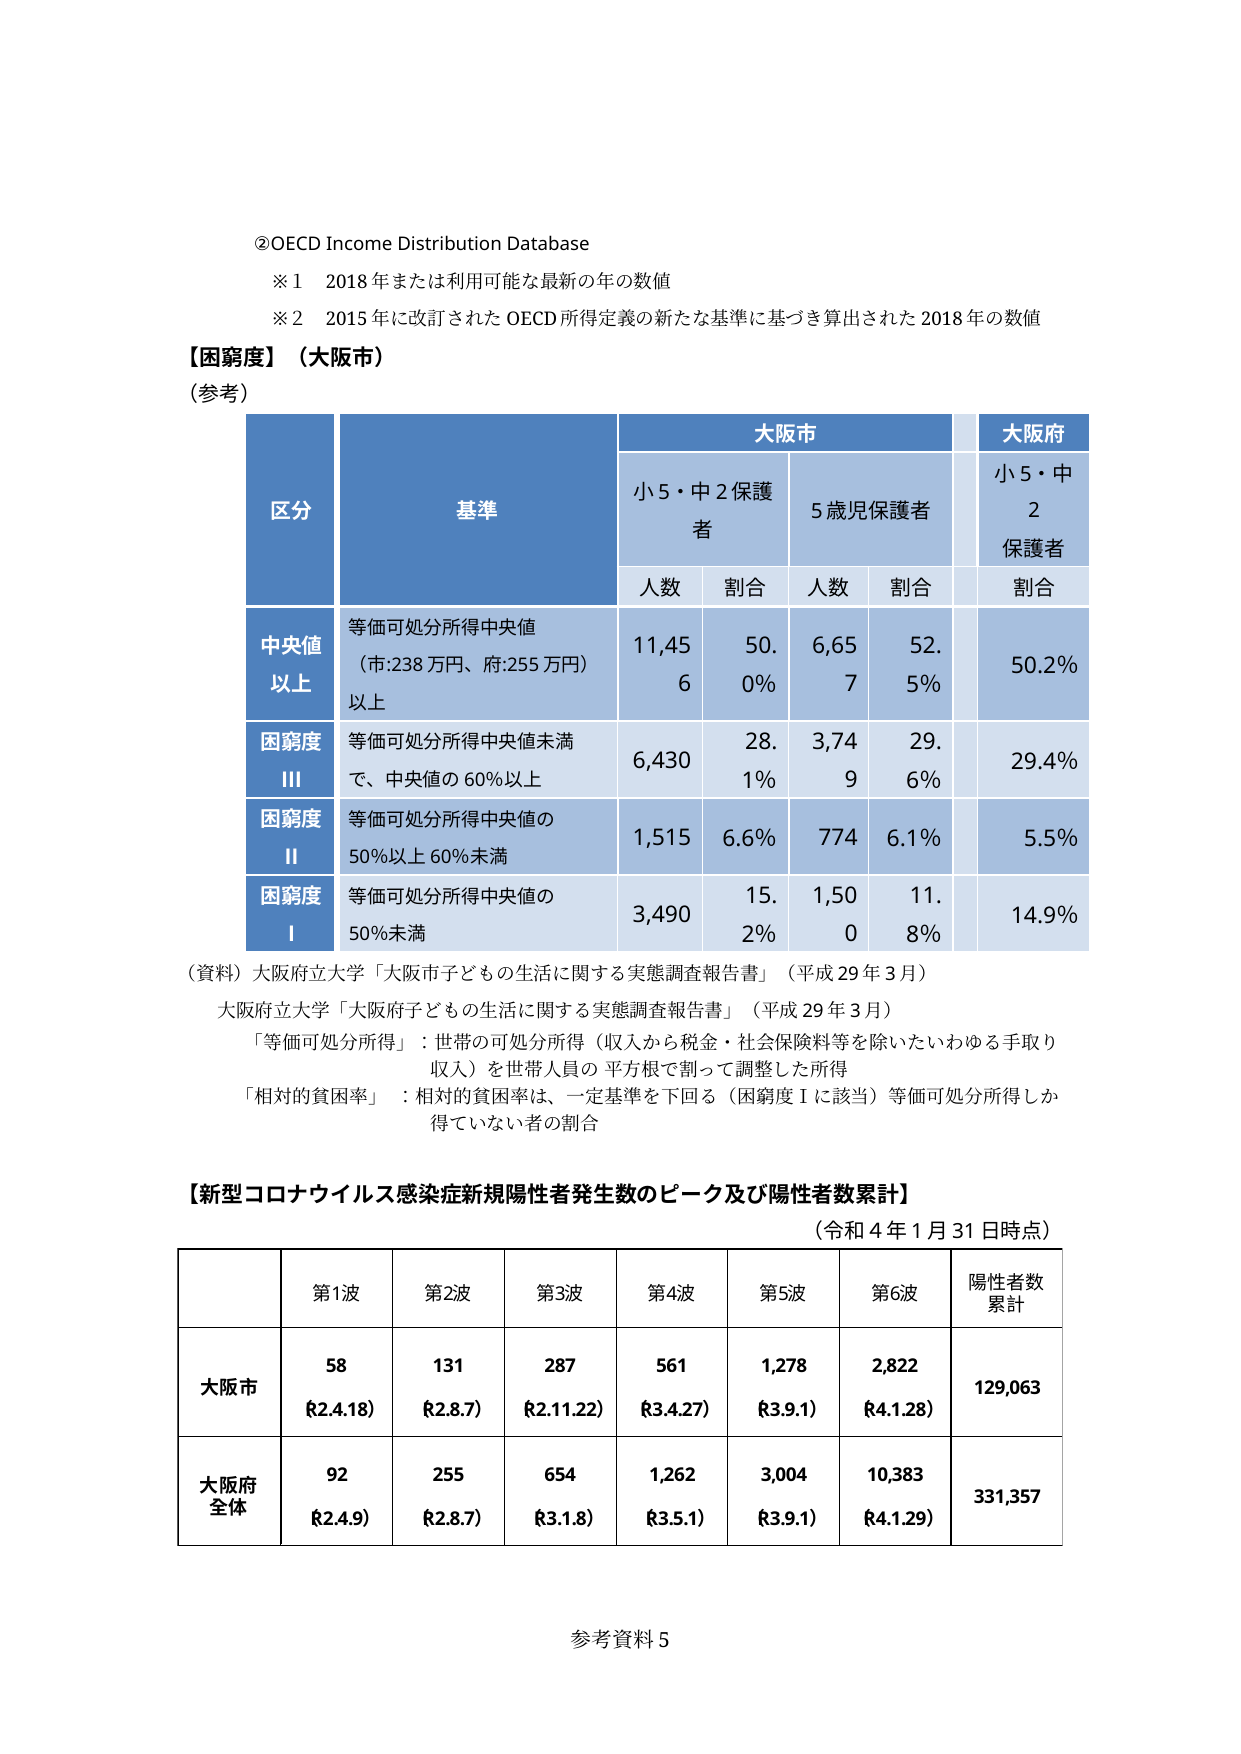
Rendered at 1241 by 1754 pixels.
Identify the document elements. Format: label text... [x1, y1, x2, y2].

table_cell 6.6％ [703, 799, 788, 874]
table_cell 等価可処分所得中央値未満で、中央値の60％以上 [340, 722, 617, 797]
table_cell 6.1％ [869, 799, 952, 874]
table_header [954, 414, 976, 451]
table_cell 6,657 [790, 608, 868, 720]
table_cell 困窮度Ⅲ [246, 722, 334, 797]
table_cell [954, 453, 976, 566]
table_cell 11.8％ [869, 876, 952, 951]
table_cell 5.5％ [978, 799, 1089, 874]
table_cell 50.0％ [703, 608, 788, 720]
text ※２ 2015年に改訂されたOECD所得定義の新たな基準に基づき算出された2018年の数値 [254, 299, 1063, 337]
table_cell [954, 722, 977, 797]
table_cell [954, 608, 977, 720]
text （令和４年1月31日時点） [177, 1211, 1063, 1248]
table_cell [954, 567, 977, 605]
text 【困窮度】（大阪市） （参考） [177, 337, 1063, 412]
table_cell 1,500 [789, 876, 868, 951]
text （資料）大阪府立大学「大阪市子どもの生活に関する実態調査報告書」（平成29年3月） [177, 953, 1063, 991]
text ②OECD Income Distribution Database [254, 224, 1063, 262]
table_cell 中央値 以上 [246, 608, 334, 720]
table_cell 29.4％ [978, 722, 1089, 797]
table_cell 29.6％ [869, 722, 952, 797]
table_cell 等価可処分所得中央値の 50％以上60％未満 [340, 799, 617, 874]
table_cell 3,749 [789, 722, 868, 797]
table_cell 1,515 [619, 799, 702, 874]
table_header 大阪府 [979, 414, 1089, 451]
table_cell [954, 876, 977, 951]
text 「相対的貧困率」 ：相対的貧困率は、一定基準を下回る（困窮度Ⅰに該当）等価可処分所得しか得ていない者の割合 [177, 1082, 1063, 1136]
text 「等価可処分所得」：世帯の可処分所得（収入から税金・社会保険料等を除いたいわゆる手取り収入）を世帯人員の 平方根で割って調整した所得 [177, 1028, 1063, 1082]
table_cell 困窮度Ⅰ [246, 876, 334, 951]
table_cell 52.5％ [869, 608, 952, 720]
table_cell 困窮度Ⅱ [246, 799, 334, 874]
table_cell 等価可処分所得中央値 （市:238万円、府:255万円）以上 [340, 608, 617, 720]
table_header 区分 [246, 414, 334, 605]
table_header 基準 [340, 414, 617, 605]
table_cell 割合 [978, 567, 1089, 605]
text ※１ 2018年または利用可能な最新の年の数値 [254, 262, 1063, 299]
text 【新型コロナウイルス感染症新規陽性者発生数のピーク及び陽性者数累計】 [177, 1174, 1063, 1211]
table_cell 等価可処分所得中央値の 50％未満 [340, 876, 617, 951]
table_cell 14.9％ [978, 876, 1089, 951]
text 大阪府立大学「大阪府子どもの生活に関する実態調査報告書」（平成29年3月） [177, 991, 1063, 1028]
table_cell 28.1％ [703, 722, 788, 797]
table_cell 50.2％ [978, 608, 1089, 720]
table_cell 小5・中2保護者 [619, 453, 788, 566]
table_cell 774 [790, 799, 868, 874]
table_cell 人数 [619, 567, 702, 605]
table_cell 5歳児保護者 [790, 453, 952, 566]
table_cell 11,456 [619, 608, 702, 720]
table_cell 割合 [869, 567, 952, 605]
table_cell 小5・中2 保護者 [979, 453, 1089, 566]
table_cell 6,430 [618, 722, 702, 797]
table_cell 割合 [703, 567, 788, 605]
table_cell 人数 [789, 567, 868, 605]
table_cell 3,490 [618, 876, 702, 951]
table_cell 15.2％ [703, 876, 788, 951]
table_header 大阪市 [619, 414, 952, 451]
table_cell [954, 799, 977, 874]
